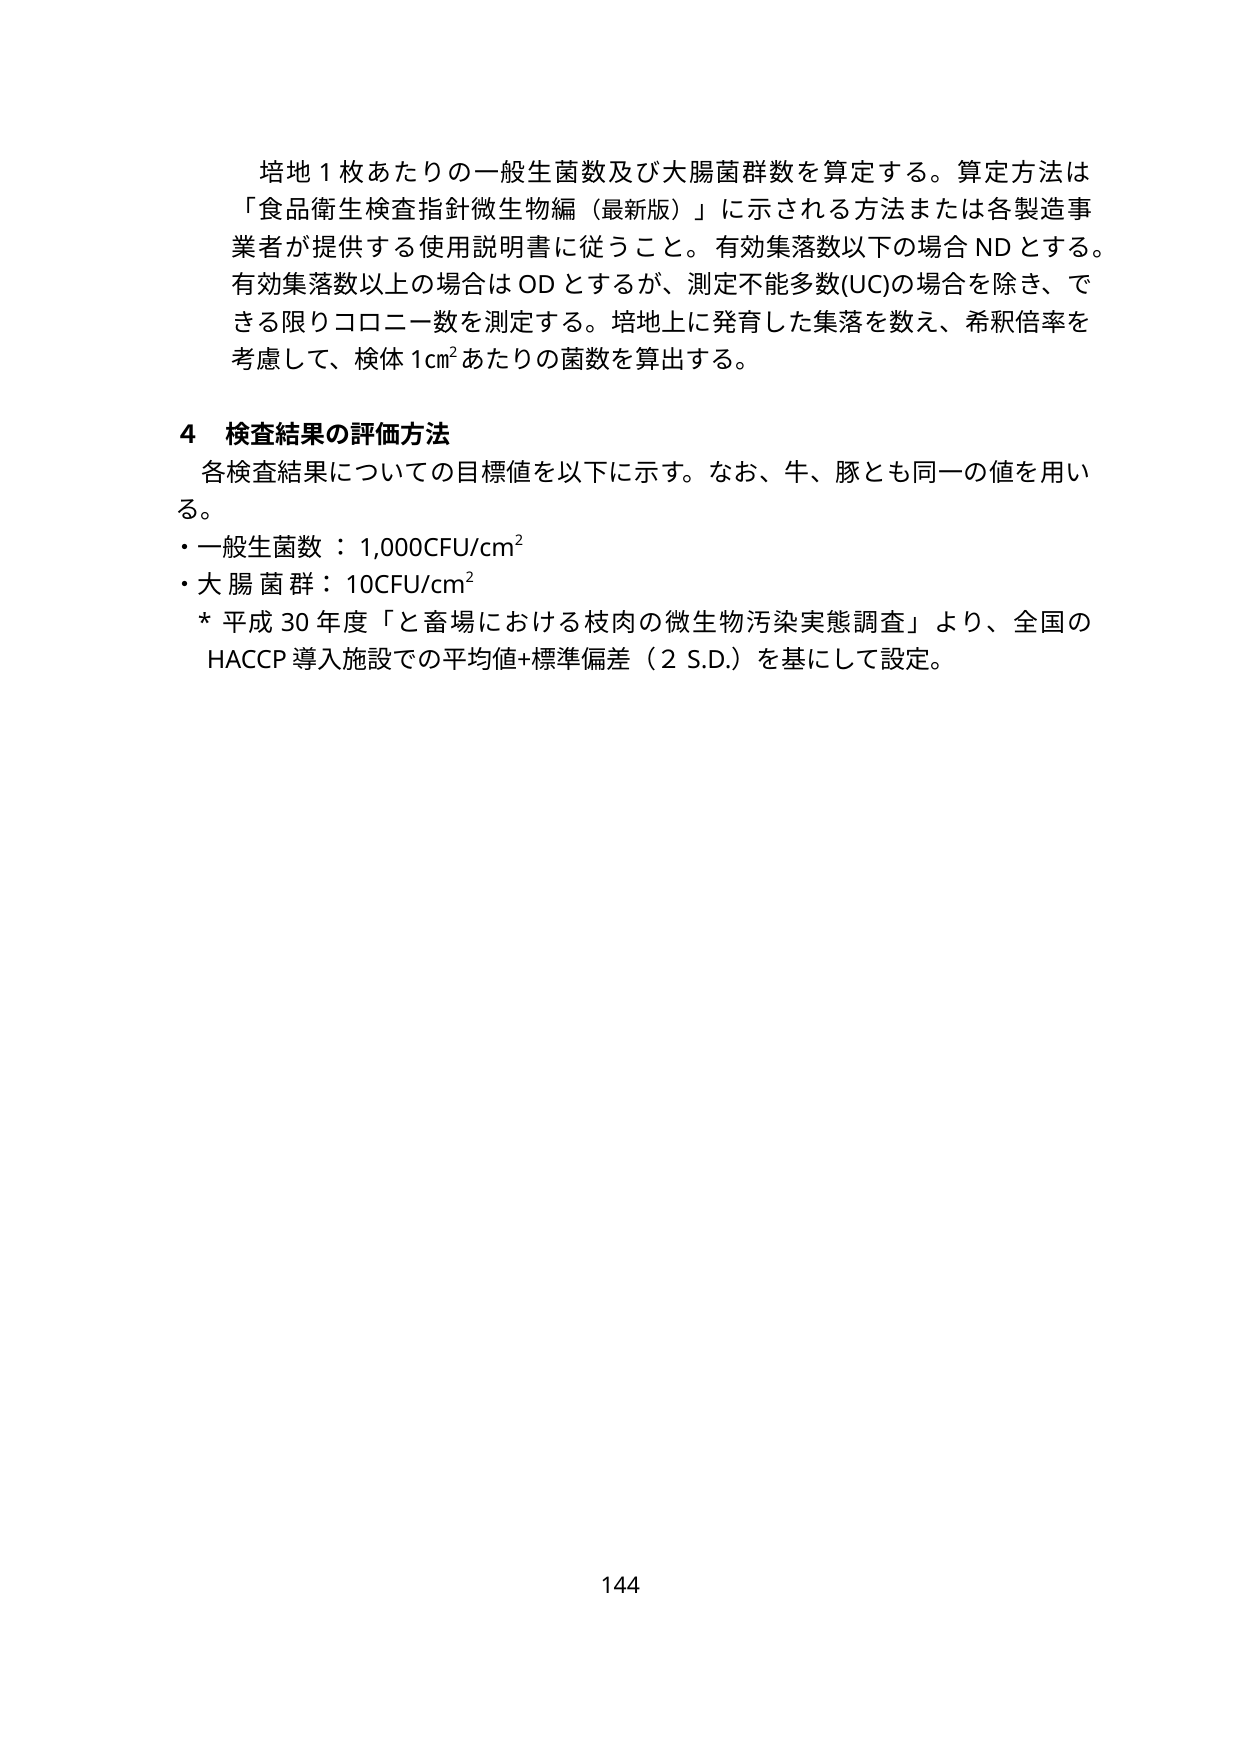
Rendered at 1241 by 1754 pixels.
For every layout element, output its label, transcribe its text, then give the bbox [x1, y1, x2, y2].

text ４ 検査結果の評価方法 [176, 414, 1092, 452]
text ・一般生菌数 ： 1,000CFU/cm2 [148, 527, 1092, 564]
text 各検査結果についての目標値を以下に示す。なお、牛、豚とも同一の値を用いる。 [176, 452, 1092, 527]
text 培地1枚あたりの一般生菌数及び大腸菌群数を算定する。算定方法は「食品衛生検査指針微生物編（最新版）」に示される方法または各製造事業者が提供する使用説明書に従うこと。有効集落数以下の場合NDとする。有効集落数以上の場合はODとするが、測定不能多数(UC)の場合を除き、できる限りコロニー数を測定する。培地上に発育した集落を数え、希釈倍率を考慮して、検体1㎝2あたりの菌数を算出する。 [232, 152, 1092, 377]
text * 平成30年度「と畜場における枝肉の微生物汚染実態調査」より、全国のHACCP導入施設での平均値+標準偏差（２ S.D.）を基にして設定。 [198, 602, 1092, 677]
text ・大 腸 菌 群： 10CFU/cm2 [148, 564, 1092, 602]
